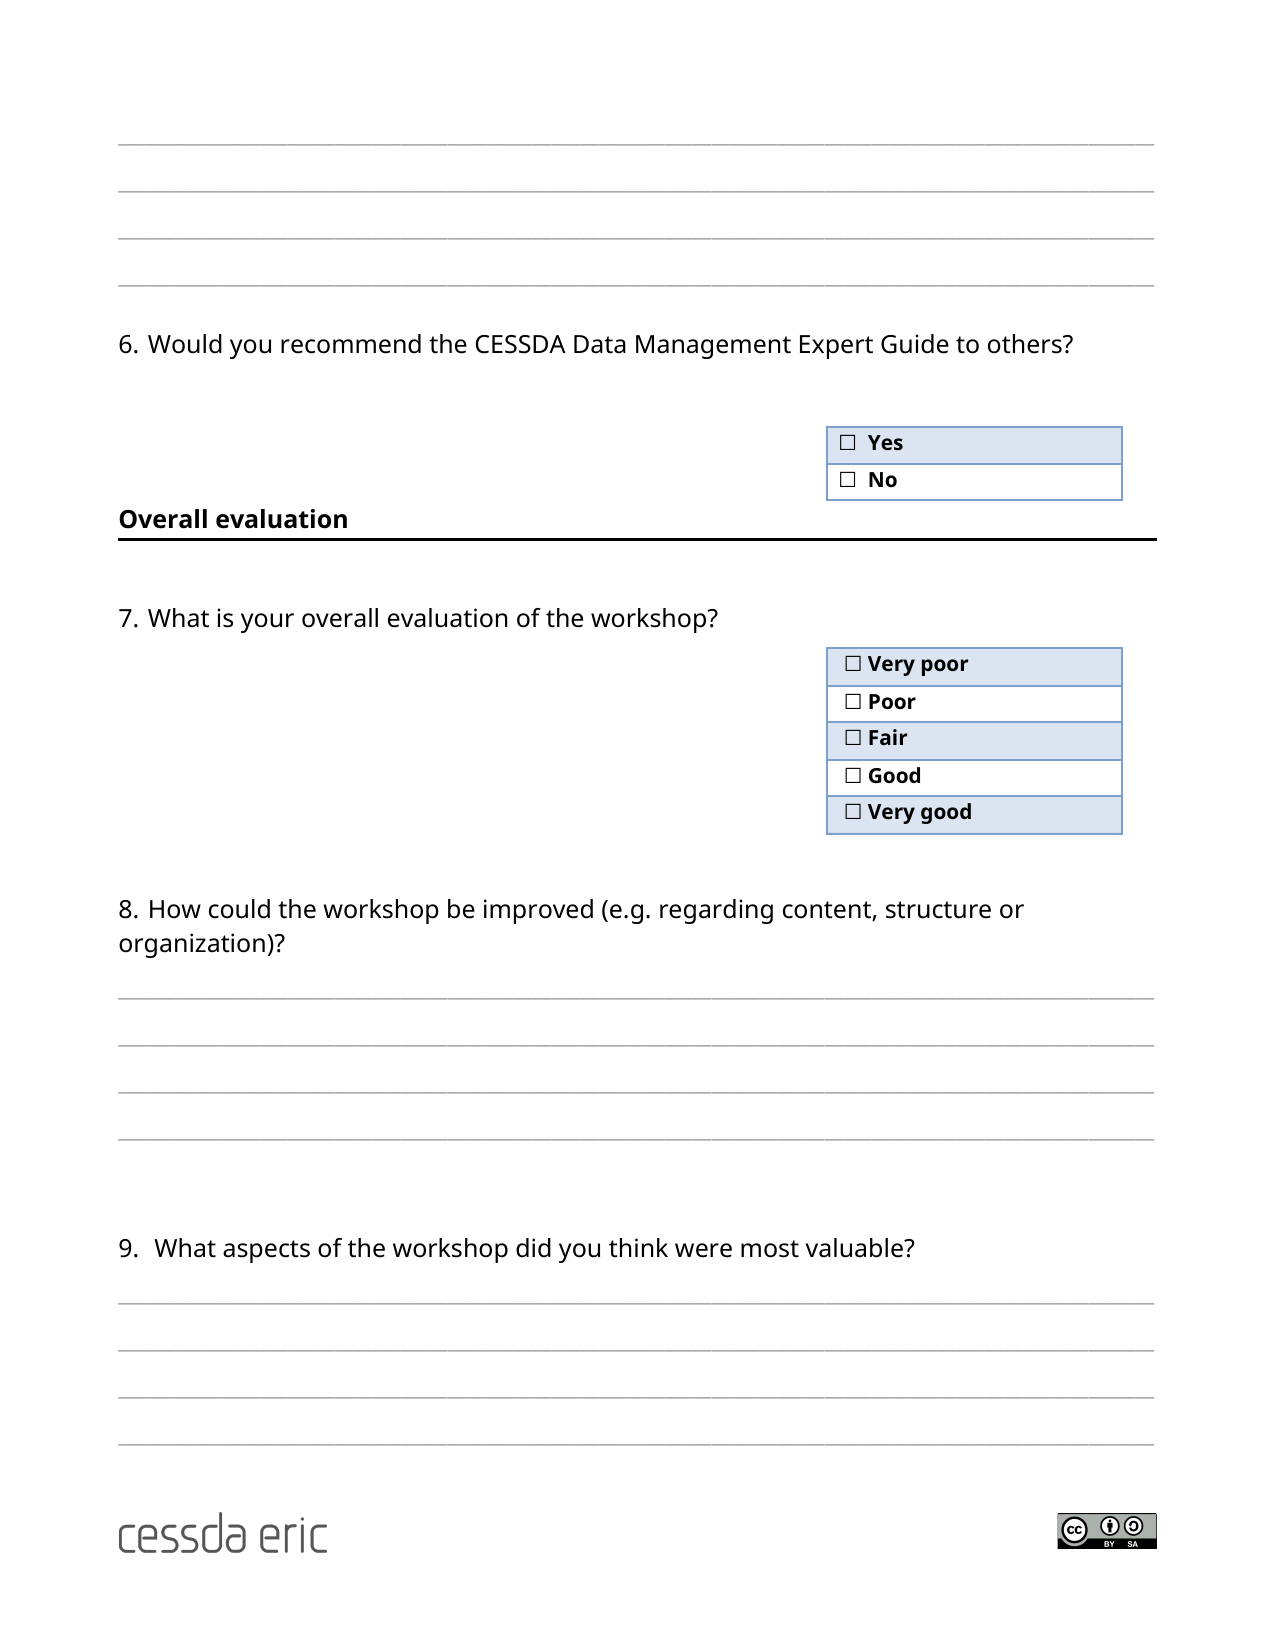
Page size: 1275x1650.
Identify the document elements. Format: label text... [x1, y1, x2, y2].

text Overall evaluation [118, 501, 1157, 538]
text ________________________________________________________________________________________________________________________________________________________________________________________________________________________________________________________________________________________________________________________________________________________________________________________________________________________________________________________ [118, 972, 1157, 1144]
text ________________________________________________________________________________________________________________________________________________________________________________________________________________________________________________________________________________________________________________________________________________________________________________________________________________________________________________________ [118, 118, 1157, 290]
table_cell Poor [828, 687, 1121, 721]
list Would you recommend the CESSDA Data Management Expert Guide to others? [118, 326, 1157, 361]
picture [1057, 1513, 1157, 1549]
table_header Yes [828, 428, 1121, 463]
table_cell Very good [828, 797, 1121, 832]
table_cell Fair [828, 723, 1121, 759]
table_cell No [828, 465, 1121, 499]
table_cell Good [828, 761, 1121, 795]
table_header Very poor [828, 649, 1121, 685]
list What aspects of the workshop did you think were most valuable? [118, 1230, 1157, 1264]
list What is your overall evaluation of the workshop? [118, 601, 1157, 635]
picture [118, 1508, 333, 1556]
list How could the workshop be improved (e.g. regarding content, structure or organization)? [118, 891, 1157, 959]
text ________________________________________________________________________________________________________________________________________________________________________________________________________________________________________________________________________________________________________________________________________________________________________________________________________________________________________________________ [118, 1277, 1157, 1449]
